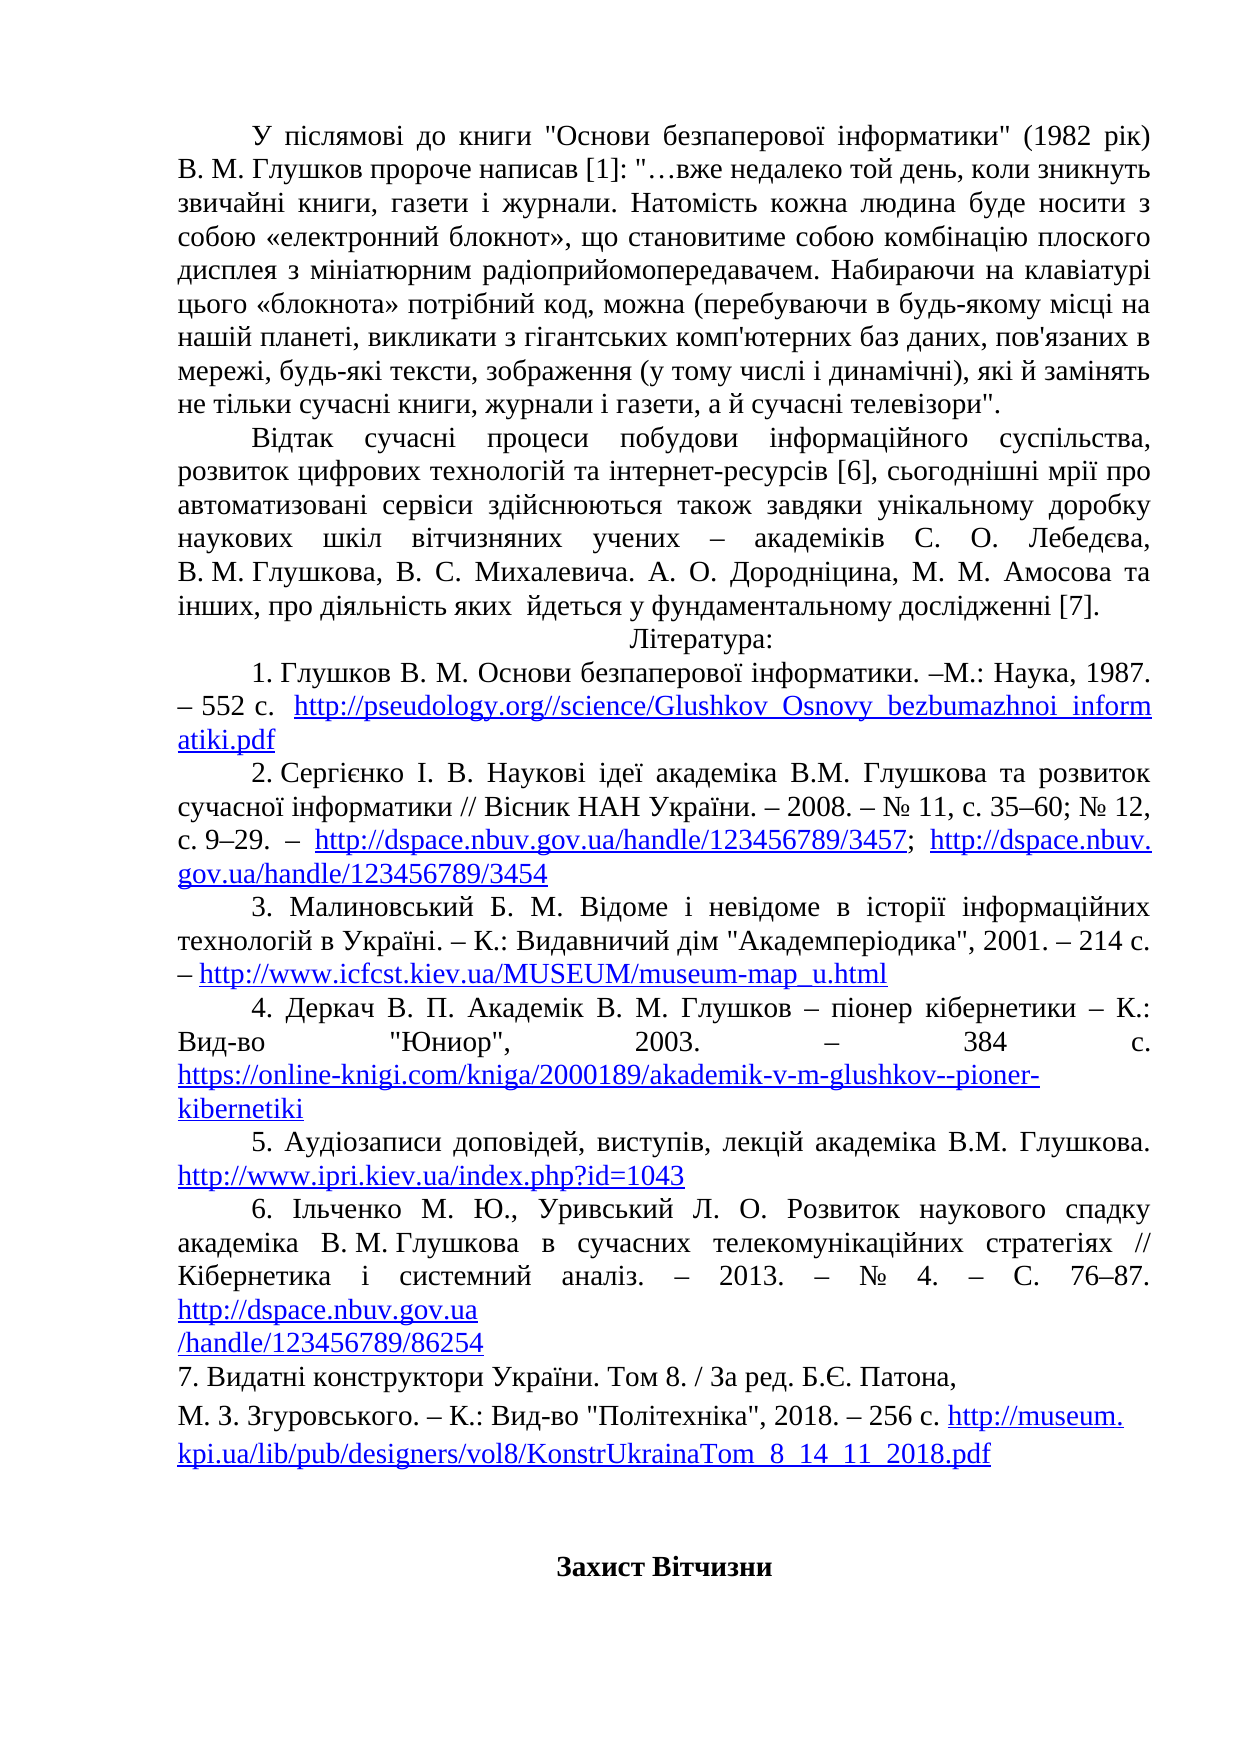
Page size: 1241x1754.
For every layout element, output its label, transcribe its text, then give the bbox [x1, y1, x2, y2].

text 7. Видатні конструктори України. Том 8. / За ред. Б.Є. Патона, М. З. Згуровського. – К.: Вид-во "Політехніка", 2018. – 256 с. http://museum. kpi.ua/lib/pub/designers/vol8/KonstrUkrainaTom_8_14_11_2018.pdf [177, 1359, 1152, 1470]
text 4. Деркач В. П. Академік В. М. Глушков – піонер кібернетики – К.: Вид-во "Юниор", 2003. – 384 с. https://online-knigi.com/kniga/2000189/akademik-v-m-glushkov--pioner-kibernetiki [177, 990, 1152, 1124]
text 3. Малиновський Б. М. Відоме і невідоме в історії інформаційних технологій в Україні. – К.: Видавничий дім "Академперіодика", 2001. – 214 с. – http://www.icfcst.kiev.ua/MUSEUM/museum-map_u.html [177, 889, 1152, 990]
text 6. Ільченко М. Ю., Уривський Л. О. Розвиток наукового спадку академіка В. М. Глушкова в сучасних телекомунікаційних стратегіях // Кібернетика і системний аналіз. – 2013. – № 4. – С. 76–87. http://dspace.nbuv.gov.ua /handle/123456789/86254 [177, 1191, 1152, 1359]
text 2. Сергієнко І. В. Наукові ідеї академіка В.М. Глушкова та розвиток сучасної інформатики // Вісник НАН України. – 2008. – № 11, с. 35–60; № 12, с. 9–29. – http://dspace.nbuv.gov.ua/handle/123456789/3457; http://dspace.nbuv. gov.ua/handle/123456789/3454 [177, 755, 1152, 889]
text Відтак сучасні процеси побудови інформаційного суспільства, розвиток цифрових технологій та інтернет-ресурсів [6], сьогоднішні мрії про автоматизовані сервіси здійснюються також завдяки унікальному доробку наукових шкіл вітчизняних учених – академіків С. О. Лебедєва, В. М. Глушкова, В. С. Михалевича. А. О. Дородніцина, М. М. Амосова та інших, про діяльність яких йдеться у фундаментальному дослідженні [7]. [177, 420, 1152, 621]
text У післямові до книги "Основи безпаперової інформатики" (1982 рік) В. М. Глушков пророче написав [1]: "…вже недалеко той день, коли зникнуть звичайні книги, газети і журнали. Натомість кожна людина буде носити з собою «електронний блокнот», що становитиме собою комбінацію плоского дисплея з мініатюрним радіоприйомопередавачем. Набираючи на клавіатурі цього «блокнота» потрібний код, можна (перебуваючи в будь-якому місці на нашій планеті, викликати з гігантських комп'ютерних баз даних, пов'язаних в мережі, будь-які тексти, зображення (у тому числі і динамічні), які й замінять не тільки сучасні книги, журнали і газети, а й сучасні телевізори". [177, 118, 1152, 420]
text Література: [177, 621, 1152, 655]
text Захист Вітчизни [177, 1549, 1152, 1582]
text 1. Глушков В. М. Основи безпаперової інформатики. –М.: Наука, 1987. – 552 с. http://pseudology.org//science/Glushkov_Osnovy_bezbumazhnoi_inform atiki.pdf [177, 655, 1152, 755]
text 5. Аудіозаписи доповідей, виступів, лекцій академіка В.М. Глушкова. http://www.ipri.kiev.ua/index.php?id=1043 [177, 1124, 1152, 1191]
